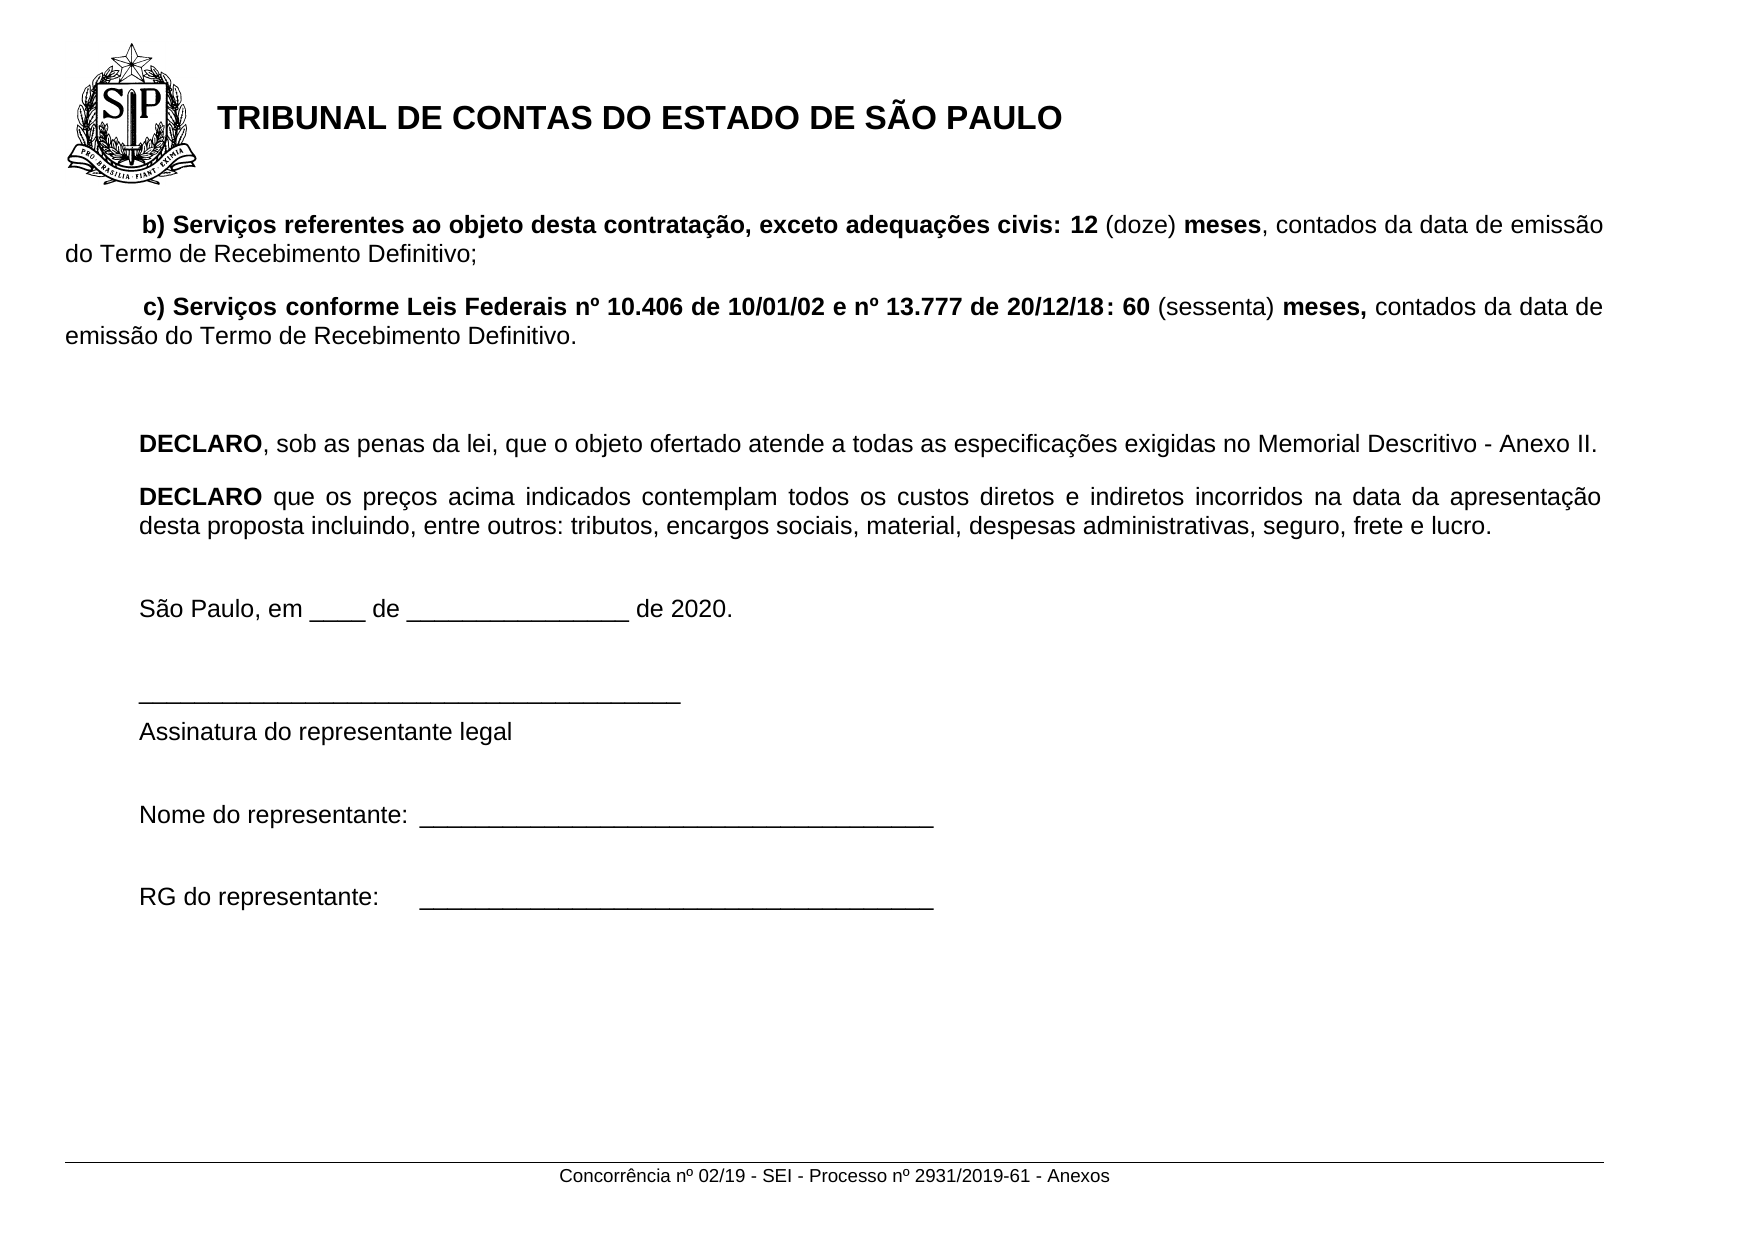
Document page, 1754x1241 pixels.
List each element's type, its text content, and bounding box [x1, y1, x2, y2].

text RG do representante: _____________________________________ [139, 882, 1604, 911]
text DECLARO, sob as penas da lei, que o objeto ofertado atende a todas as especificações exigidas no Memorial Descritivo - Anexo II. [139, 428, 1604, 457]
text DECLARO que os preços acima indicados contemplam todos os custos diretos e indiretos incorridos na data da apresentação desta proposta incluindo, entre outros: tributos, encargos sociais, material, despesas administrativas, seguro, frete e lucro. [139, 482, 1604, 540]
text Assinatura do representante legal [139, 717, 1604, 746]
text c) Serviços conforme Leis Federais nº 10.406 de 10/01/02 e nº 13.777 de 20/12/18: 60 (sessenta) meses, contados da data de emissão do Termo de Recebimento Definitivo. [65, 292, 1604, 350]
text b) Serviços referentes ao objeto desta contratação, exceto adequações civis: 12 (doze) meses, contados da data de emissão do Termo de Recebimento Definitivo; [65, 210, 1604, 267]
text São Paulo, em ____ de ________________ de 2020. [139, 593, 1604, 622]
picture [65, 41, 198, 186]
text Nome do representante: _____________________________________ [139, 800, 1604, 828]
text _______________________________________ [139, 676, 1604, 705]
